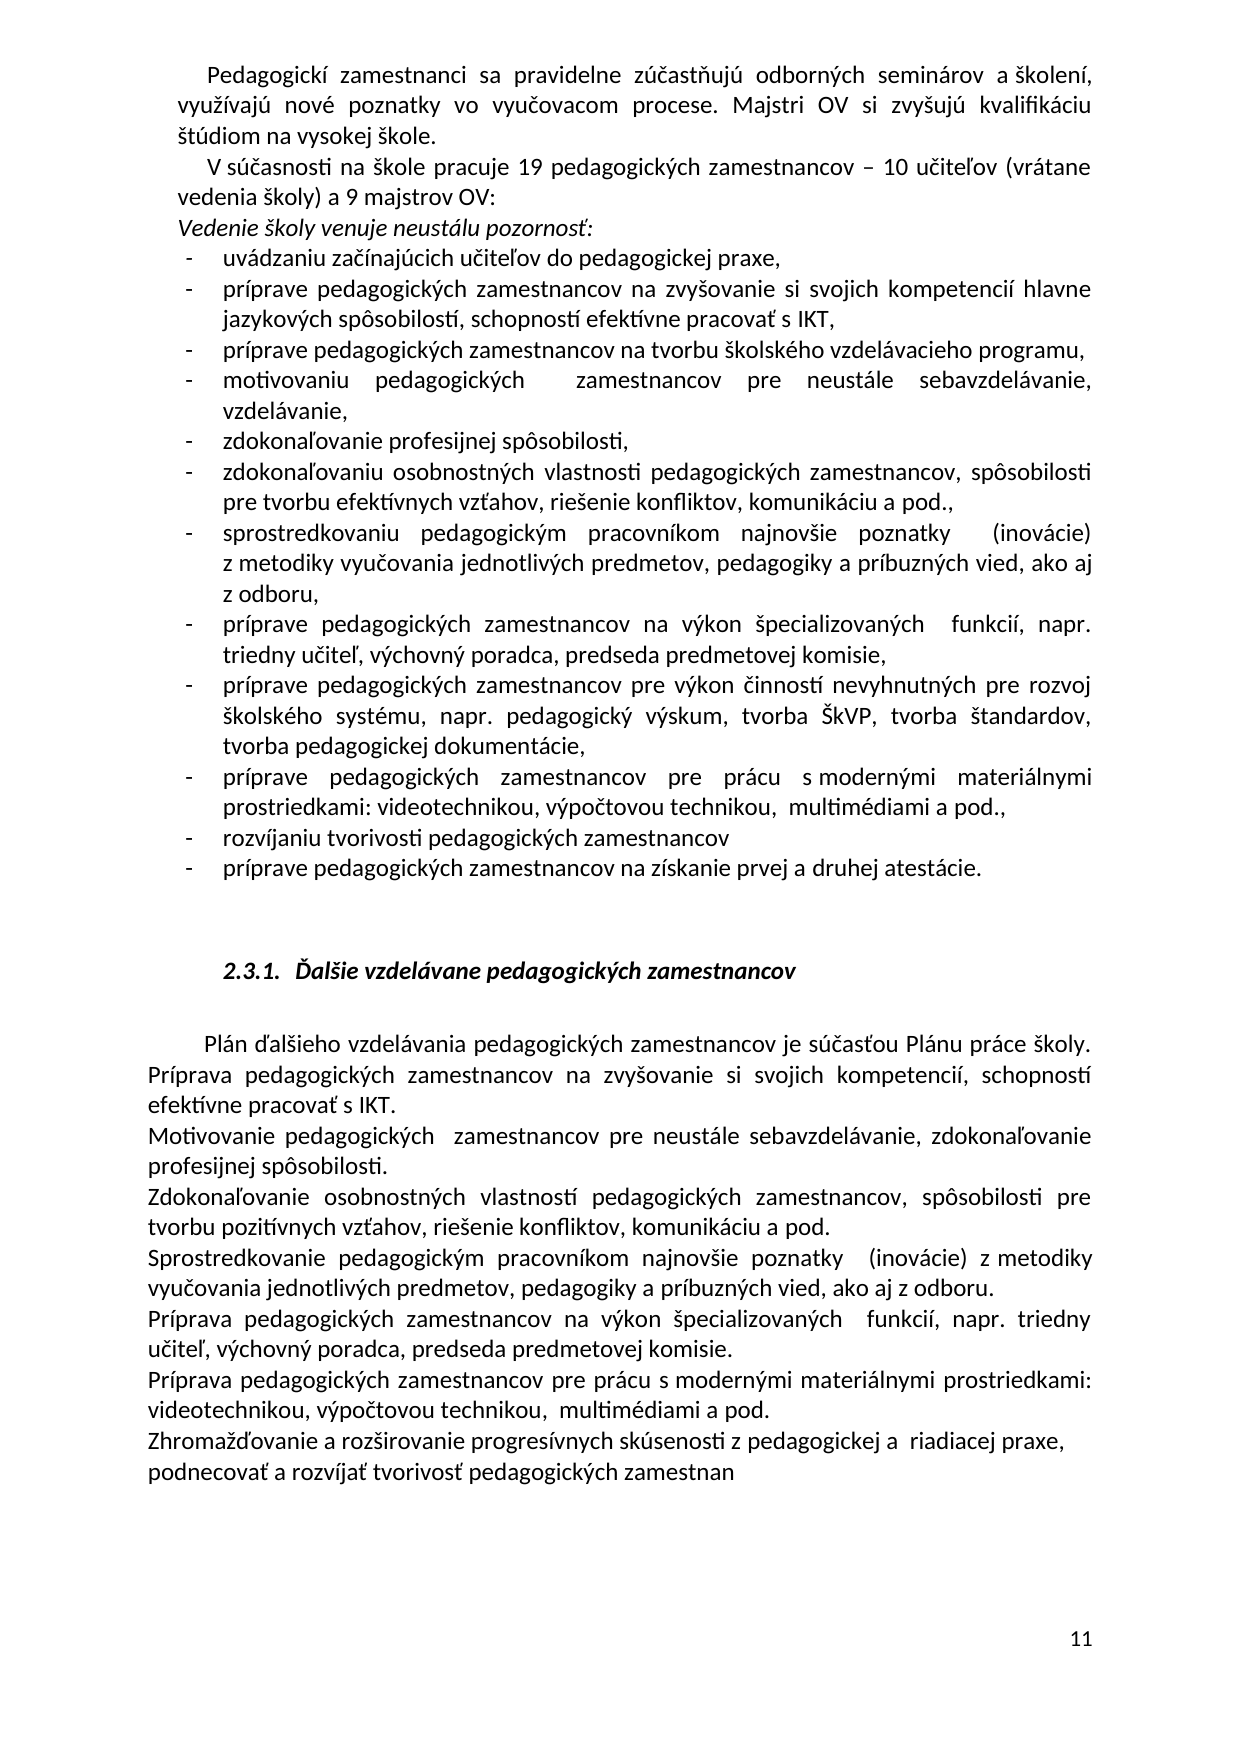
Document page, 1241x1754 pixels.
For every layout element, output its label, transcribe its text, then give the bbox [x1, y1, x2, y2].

list Ďalšie vzdelávane pedagogických zamestnancov [223, 955, 1092, 985]
list príprave pedagogických zamestnancov pre prácu s modernými materiálnymi prostriedkami: videotechnikou, výpočtovou technikou, multimédiami a pod., [185, 761, 1092, 822]
text Motivovanie pedagogických zamestnancov pre neustále sebavzdelávanie, zdokonaľovanie profesijnej spôsobilosti. [148, 1120, 1092, 1181]
list zdokonaľovanie profesijnej spôsobilosti, [185, 425, 1092, 456]
text Príprava pedagogických zamestnancov na výkon špecializovaných funkcií, napr. triedny učiteľ, výchovný poradca, predseda predmetovej komisie. [148, 1303, 1092, 1364]
text Zdokonaľovanie osobnostných vlastností pedagogických zamestnancov, spôsobilosti pre tvorbu pozitívnych vzťahov, riešenie konfliktov, komunikáciu a pod. [148, 1181, 1092, 1242]
list uvádzaniu začínajúcich učiteľov do pedagogickej praxe, [185, 242, 1092, 273]
text Príprava pedagogických zamestnancov pre prácu s modernými materiálnymi prostriedkami: videotechnikou, výpočtovou technikou, multimédiami a pod. [148, 1364, 1092, 1425]
text Zhromažďovanie a rozširovanie progresívnych skúsenosti z pedagogickej a riadiacej praxe, podnecovať a rozvíjať tvorivosť pedagogických zamestnan [148, 1425, 1092, 1486]
text V súčasnosti na škole pracuje 19 pedagogických zamestnancov – 10 učiteľov (vrátane vedenia školy) a 9 majstrov OV: [177, 151, 1092, 212]
text Pedagogickí zamestnanci sa pravidelne zúčastňujú odborných seminárov a školení, využívajú nové poznatky vo vyučovacom procese. Majstri OV si zvyšujú kvalifikáciu štúdiom na vysokej škole. [177, 59, 1092, 151]
list príprave pedagogických zamestnancov na zvyšovanie si svojich kompetencií hlavne jazykových spôsobilostí, schopností efektívne pracovať s IKT, [185, 273, 1092, 334]
list príprave pedagogických zamestnancov na tvorbu školského vzdelávacieho programu, [185, 334, 1092, 364]
list zdokonaľovaniu osobnostných vlastnosti pedagogických zamestnancov, spôsobilosti pre tvorbu efektívnych vzťahov, riešenie konfliktov, komunikáciu a pod., [185, 456, 1092, 517]
text Sprostredkovanie pedagogickým pracovníkom najnovšie poznatky (inovácie) z metodiky vyučovania jednotlivých predmetov, pedagogiky a príbuzných vied, ako aj z odboru. [148, 1242, 1092, 1303]
list sprostredkovaniu pedagogickým pracovníkom najnovšie poznatky (inovácie) z metodiky vyučovania jednotlivých predmetov, pedagogiky a príbuzných vied, ako aj z odboru, [185, 517, 1092, 608]
list motivovaniu pedagogických zamestnancov pre neustále sebavzdelávanie, vzdelávanie, [185, 364, 1092, 425]
list príprave pedagogických zamestnancov na výkon špecializovaných funkcií, napr. triedny učiteľ, výchovný poradca, predseda predmetovej komisie, [185, 608, 1092, 669]
text Vedenie školy venuje neustálu pozornosť: [177, 212, 1092, 242]
text Plán ďalšieho vzdelávania pedagogických zamestnancov je súčasťou Plánu práce školy. Príprava pedagogických zamestnancov na zvyšovanie si svojich kompetencií, schopností efektívne pracovať s IKT. [148, 1028, 1092, 1120]
list rozvíjaniu tvorivosti pedagogických zamestnancov [185, 822, 1092, 853]
list príprave pedagogických zamestnancov na získanie prvej a druhej atestácie. [185, 853, 1092, 883]
list príprave pedagogických zamestnancov pre výkon činností nevyhnutných pre rozvoj školského systému, napr. pedagogický výskum, tvorba ŠkVP, tvorba štandardov, tvorba pedagogickej dokumentácie, [185, 669, 1092, 761]
